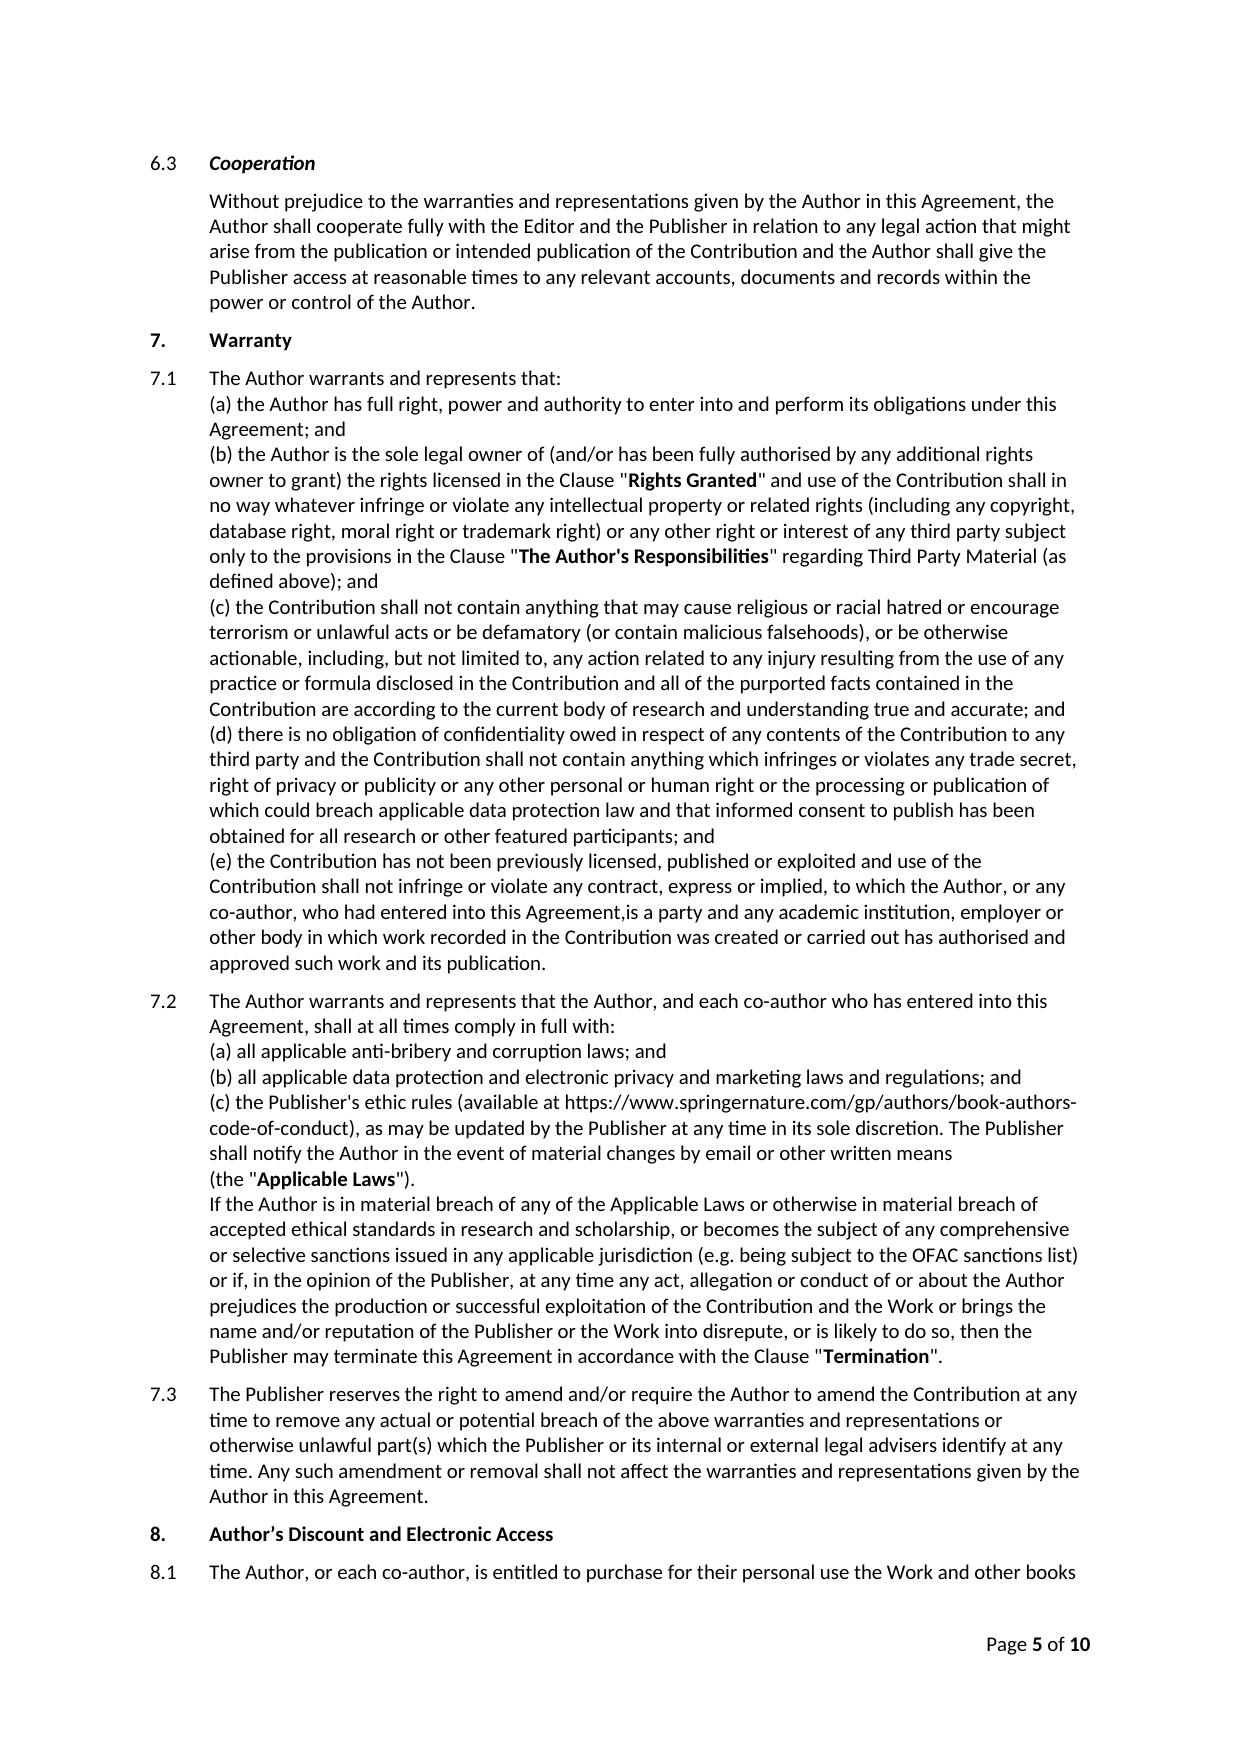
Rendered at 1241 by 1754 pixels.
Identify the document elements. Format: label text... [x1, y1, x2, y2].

list Author’s Discount and Electronic Access [150, 1521, 1090, 1547]
list The Publisher reserves the right to amend and/or require the Author to amend the Contribution at any time to remove any actual or potential breach of the above warranties and representations or otherwise unlawful part(s) which the Publisher or its internal or external legal advisers identify at any time. Any such amendment or removal shall not affect the warranties and representations given by the Author in this Agreement. [150, 1382, 1090, 1509]
list Without prejudice to the warranties and representations given by the Author in this Agreement, the Author shall cooperate fully with the Editor and the Publisher in relation to any legal action that might arise from the publication or intended publication of the Contribution and the Author shall give the Publisher access at reasonable times to any relevant accounts, documents and records within the power or control of the Author. [209, 188, 1090, 315]
list Cooperation [150, 150, 1090, 175]
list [150, 1559, 1090, 1584]
list Warranty [150, 327, 1090, 353]
list The Author warrants and represents that the Author, and each co-author who has entered into this Agreement, shall at all times comply in full with: (a) all applicable anti-bribery and corruption laws; and (b) all applicable data protection and electronic privacy and marketing laws and regulations; and (c) the Publisher's ethic rules (available at https://www.springernature.com/gp/authors/book-authors-code-of-conduct), as may be updated by the Publisher at any time in its sole discretion. The Publisher shall notify the Author in the event of material changes by email or other written means (the "Applicable Laws"). If the Author is in material breach of any of the Applicable Laws or otherwise in material breach of accepted ethical standards in research and scholarship, or becomes the subject of any comprehensive or selective sanctions issued in any applicable jurisdiction (e.g. being subject to the OFAC sanctions list) or if, in the opinion of the Publisher, at any time any act, allegation or conduct of or about the Author prejudices the production or successful exploitation of the Contribution and the Work or brings the name and/or reputation of the Publisher or the Work into disrepute, or is likely to do so, then the Publisher may terminate this Agreement in accordance with the Clause "Termination". [150, 988, 1090, 1369]
list The Author warrants and represents that: (a) the Author has full right, power and authority to enter into and perform its obligations under this Agreement; and (b) the Author is the sole legal owner of (and/or has been fully authorised by any additional rights owner to grant) the rights licensed in the Clause "Rights Granted" and use of the Contribution shall in no way whatever infringe or violate any intellectual property or related rights (including any copyright, database right, moral right or trademark right) or any other right or interest of any third party subject only to the provisions in the Clause "The Author's Responsibilities" regarding Third Party Material (as defined above); and (c) the Contribution shall not contain anything that may cause religious or racial hatred or encourage terrorism or unlawful acts or be defamatory (or contain malicious falsehoods), or be otherwise actionable, including, but not limited to, any action related to any injury resulting from the use of any practice or formula disclosed in the Contribution and all of the purported facts contained in the Contribution are according to the current body of research and understanding true and accurate; and (d) there is no obligation of confidentiality owed in respect of any contents of the Contribution to any third party and the Contribution shall not contain anything which infringes or violates any trade secret, right of privacy or publicity or any other personal or human right or the processing or publication of which could breach applicable data protection law and that informed consent to publish has been obtained for all research or other featured participants; and (e) the Contribution has not been previously licensed, published or exploited and use of the Contribution shall not infringe or violate any contract, express or implied, to which the Author, or any co-author, who had entered into this Agreement,is a party and any academic institution, employer or other body in which work recorded in the Contribution was created or carried out has authorised and approved such work and its publication. [150, 365, 1090, 975]
